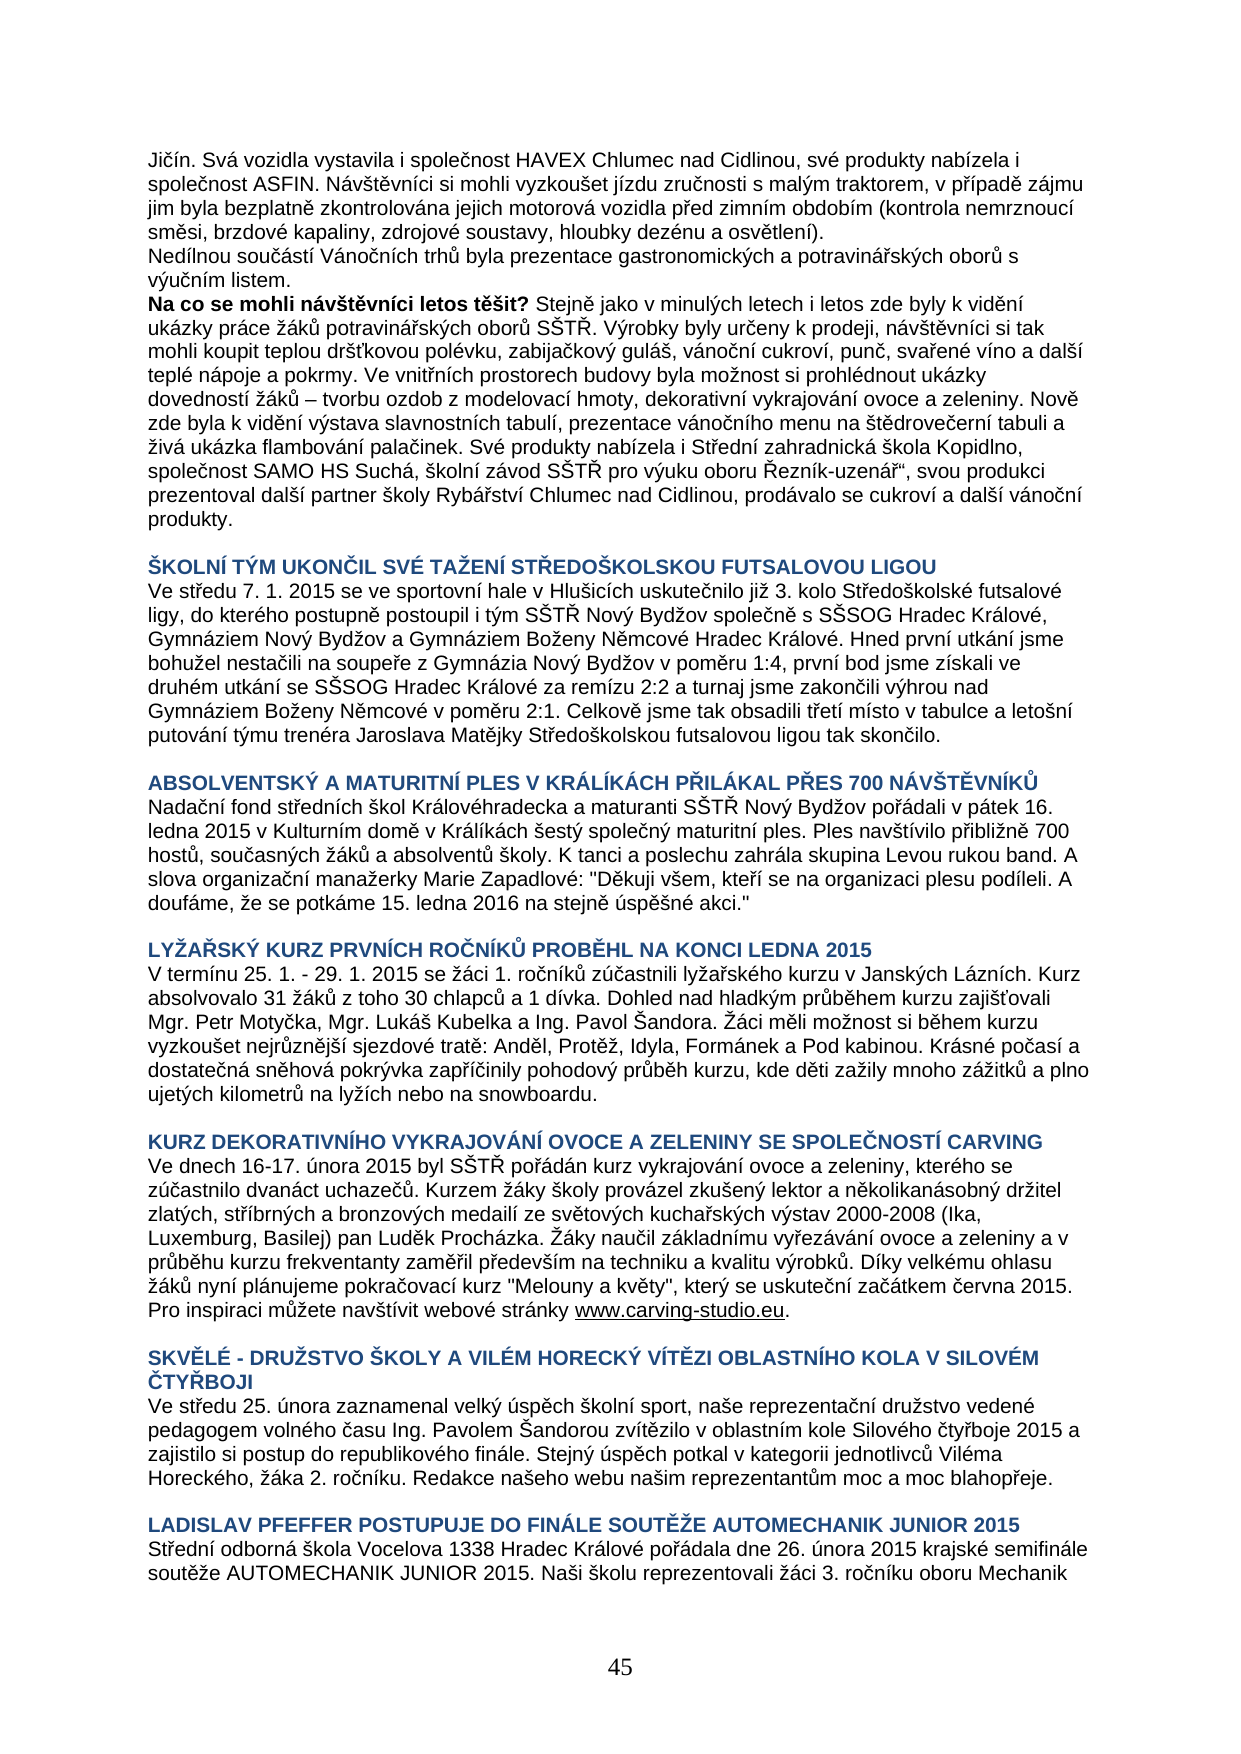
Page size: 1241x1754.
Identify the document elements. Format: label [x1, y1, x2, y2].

text [148, 148, 1093, 1585]
